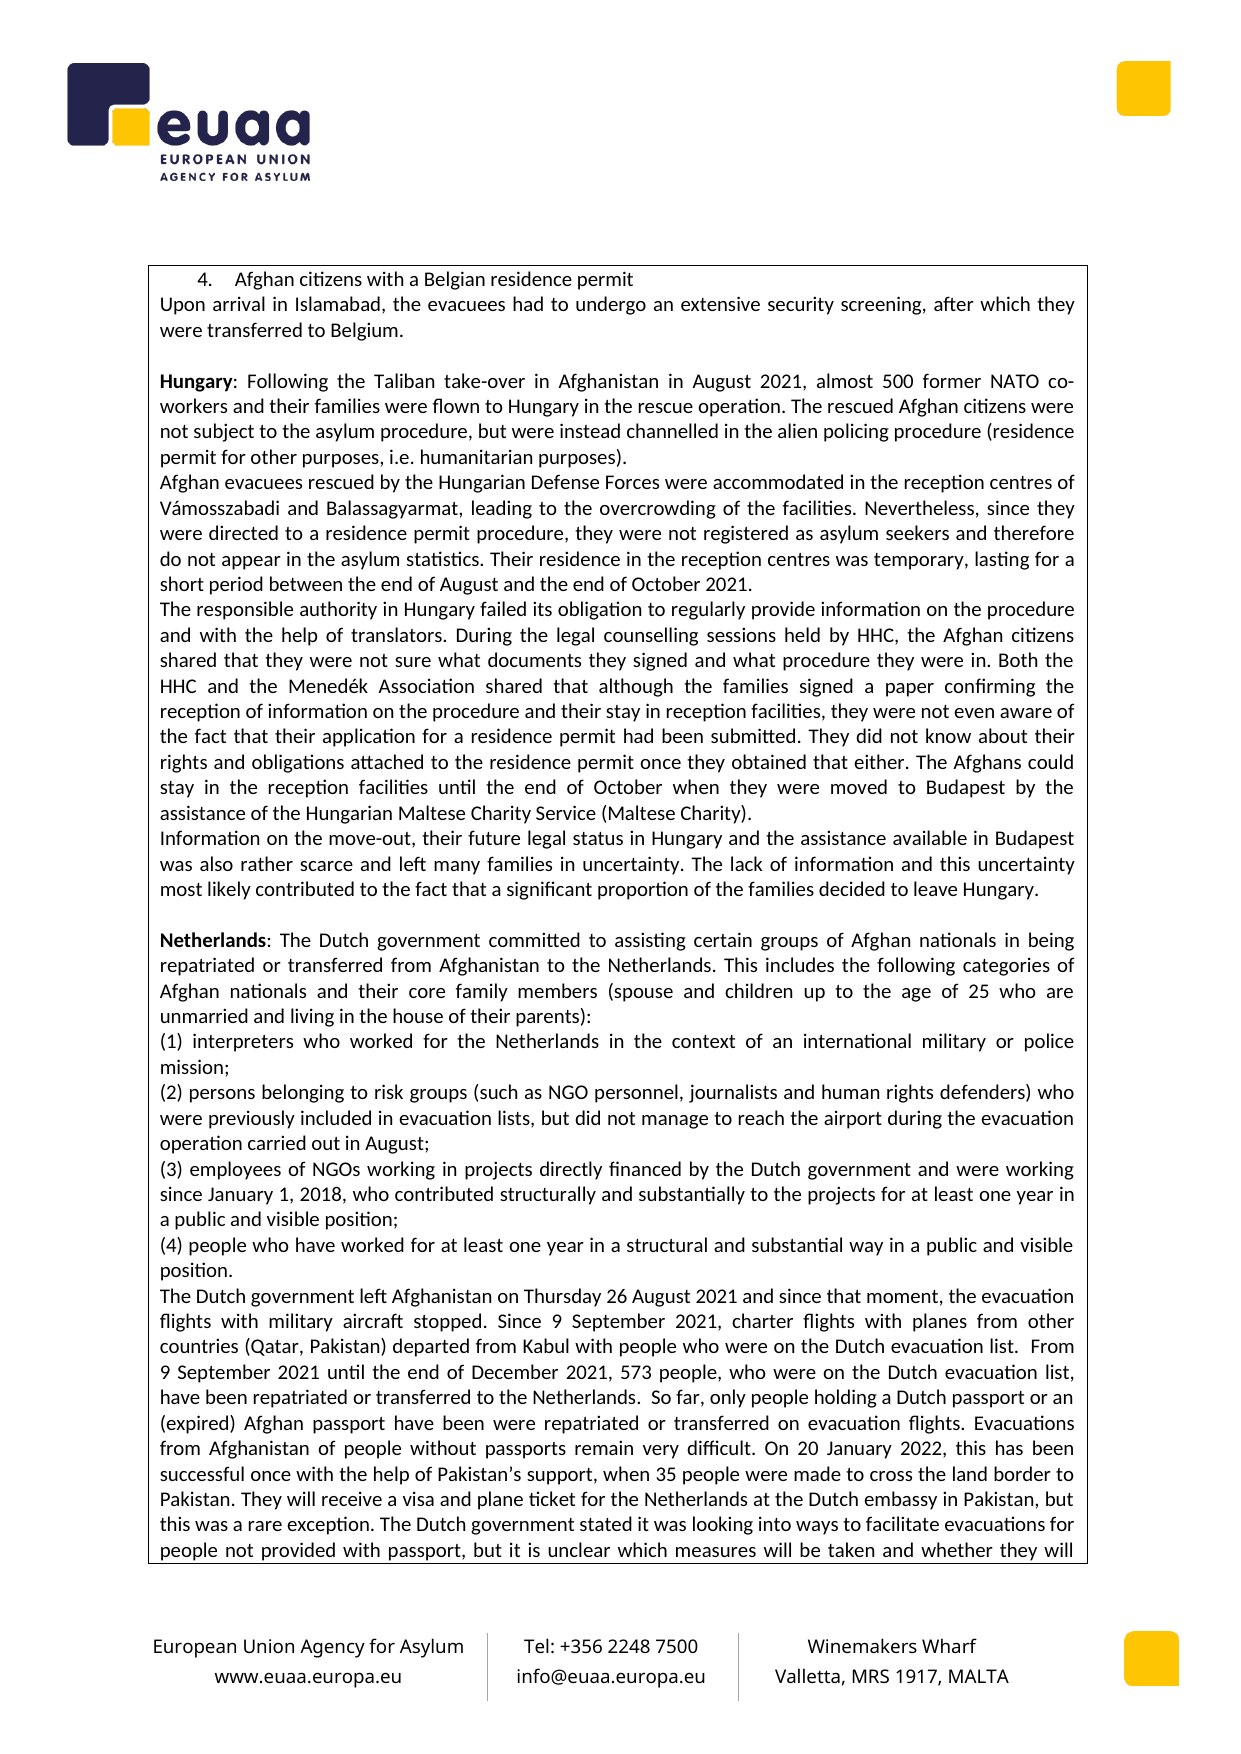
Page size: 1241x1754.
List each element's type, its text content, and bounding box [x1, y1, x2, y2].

picture [1124, 1631, 1179, 1686]
picture [66, 63, 311, 181]
picture [1116, 61, 1171, 116]
